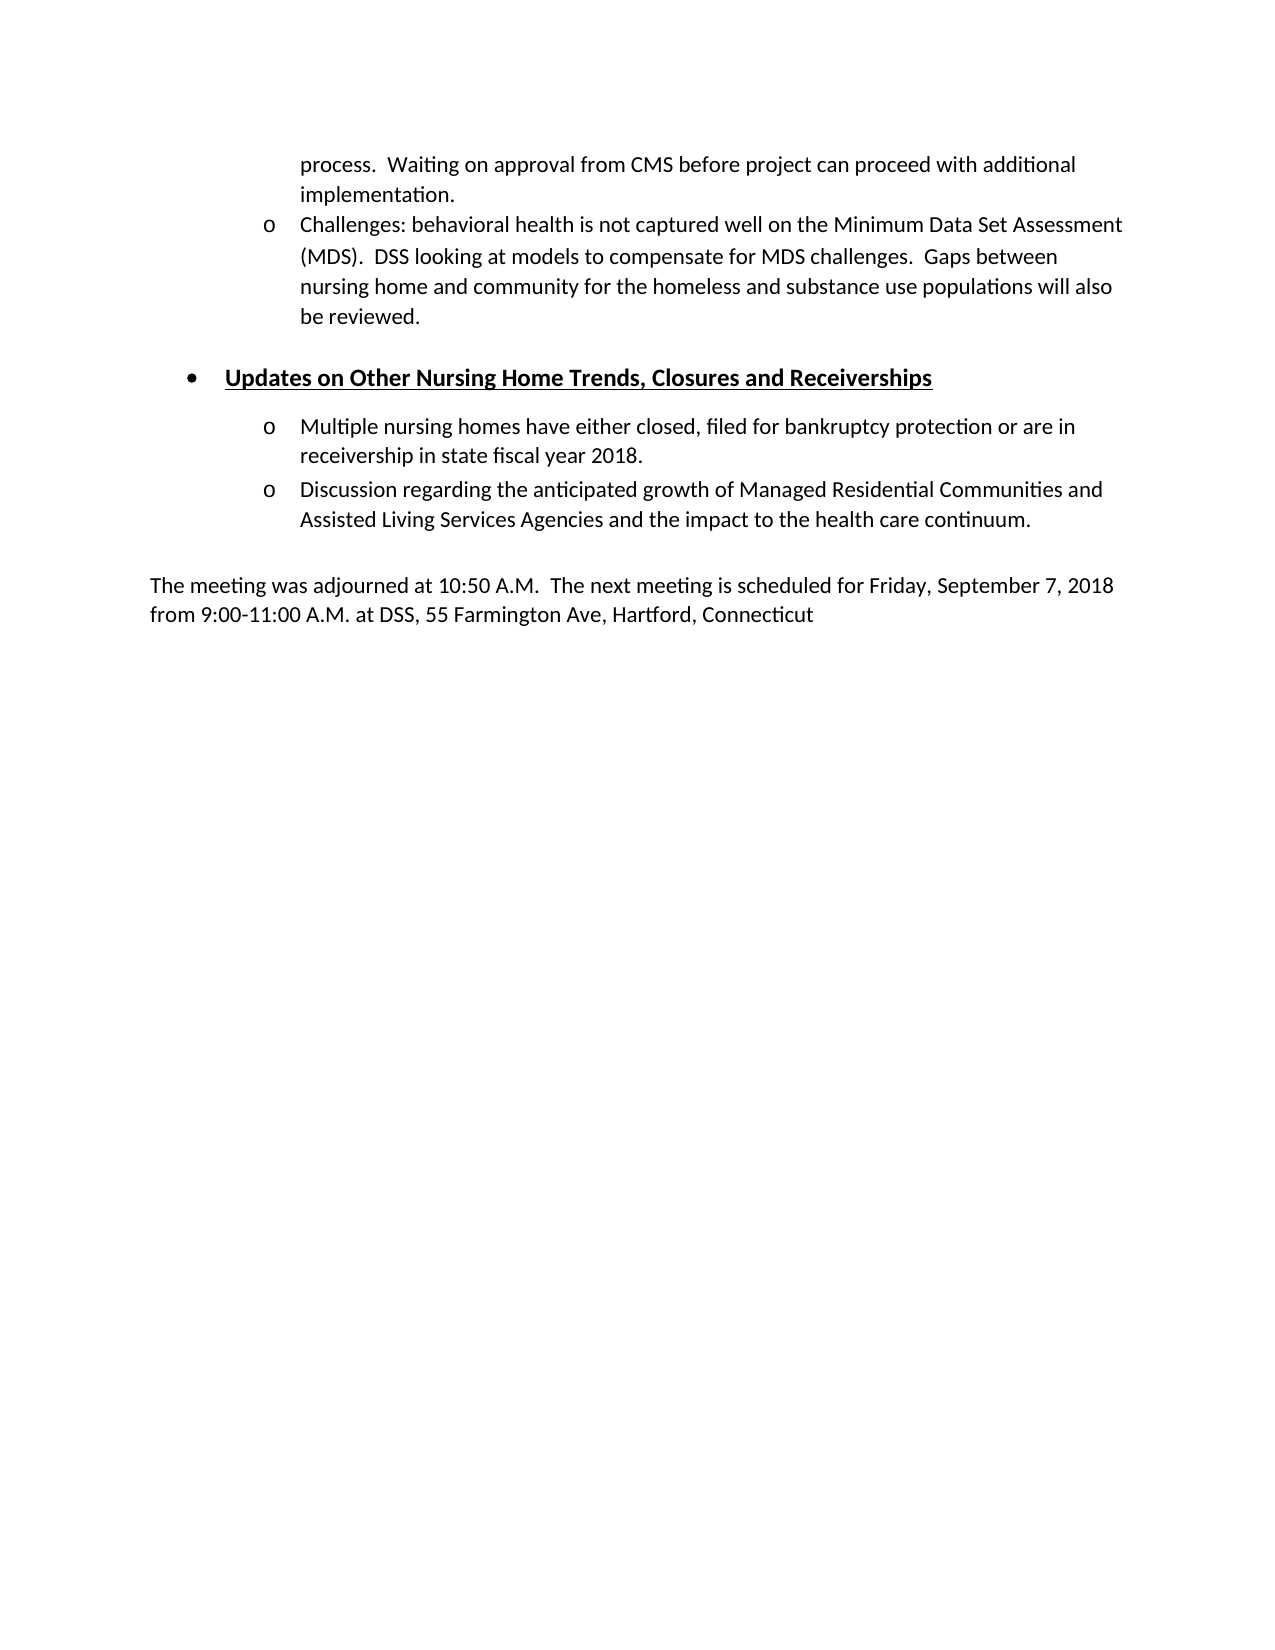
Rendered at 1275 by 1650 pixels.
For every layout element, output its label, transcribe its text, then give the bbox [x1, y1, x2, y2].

text The meeting was adjourned at 10:50 A.M. The next meeting is scheduled for Friday, September 7, 2018 from 9:00-11:00 A.M. at DSS, 55 Farmington Ave, Hartford, Connecticut [150, 572, 1125, 628]
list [262, 150, 1125, 208]
list Multiple nursing homes have either closed, filed for bankruptcy protection or are in receivership in state fiscal year 2018. [262, 412, 1125, 469]
list Discussion regarding the anticipated growth of Managed Residential Communities and Assisted Living Services Agencies and the impact to the health care continuum. [262, 476, 1125, 533]
list Updates on Other Nursing Home Trends, Closures and Receiverships [187, 363, 1125, 393]
list Challenges: behavioral health is not captured well on the Minimum Data Set Assessment (MDS). DSS looking at models to compensate for MDS challenges. Gaps between nursing home and community for the homeless and substance use populations will also be reviewed. [262, 210, 1125, 360]
